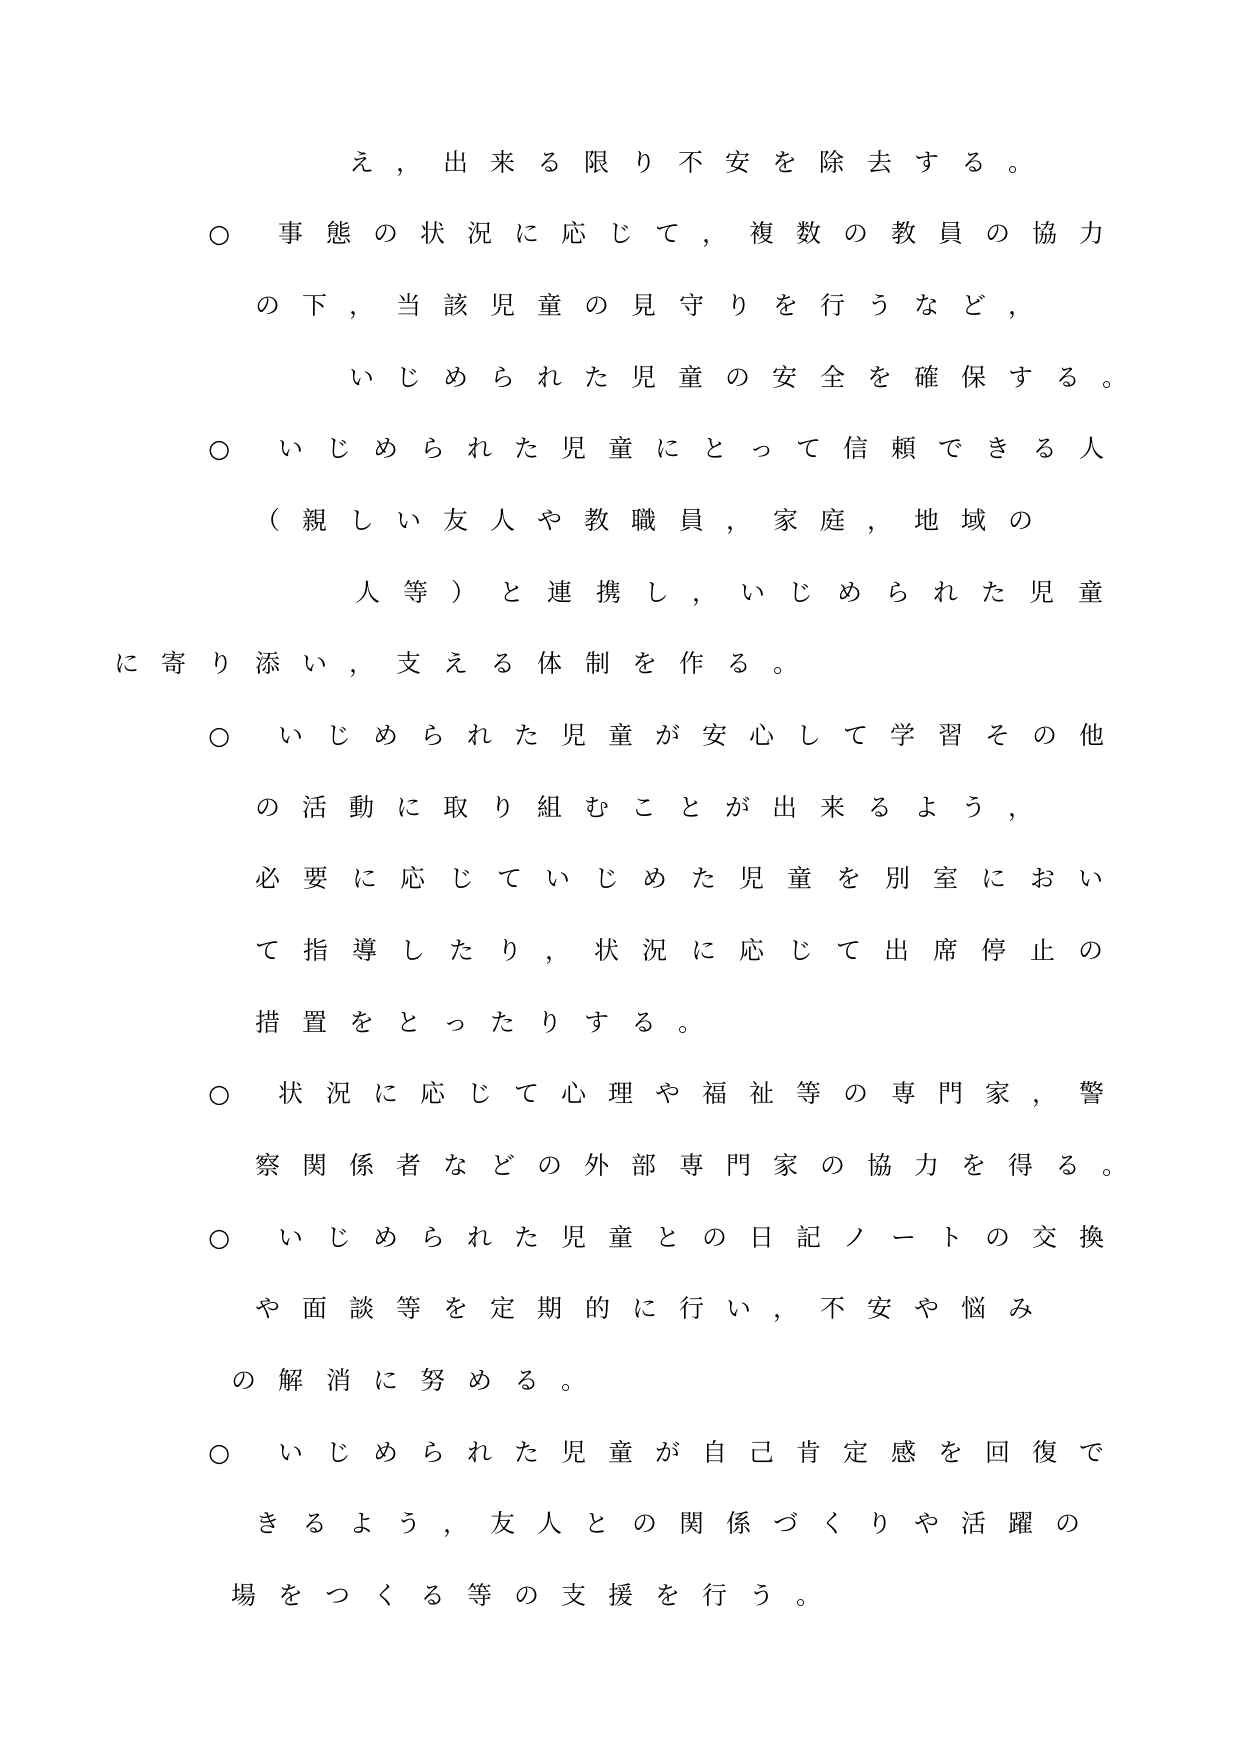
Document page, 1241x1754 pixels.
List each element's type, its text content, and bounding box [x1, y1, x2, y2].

list いじめられた児童にとって信頼できる人（親しい友人や教職員，家庭，地域の [208, 411, 1126, 554]
list 事態の状況に応じて，複数の教員の協力の下，当該児童の見守りを行うなど， [208, 196, 1126, 339]
text 必要に応じていじめた児童を別室において指導したり，状況に応じて出席停止の措置をとったりする。 [246, 841, 1126, 1056]
list 状況に応じて心理や福祉等の専門家，警察関係者などの外部専門家の協力を得る。 [208, 1056, 1126, 1199]
list いじめられた児童が安心して学習その他の活動に取り組むことが出来るよう， [208, 698, 1126, 841]
text の解消に努める。 [114, 1343, 1126, 1414]
text え，出来る限り不安を除去する。 [114, 124, 1126, 196]
list いじめられた児童が自己肯定感を回復できるよう，友人との関係づくりや活躍の [208, 1414, 1126, 1558]
text いじめられた児童の安全を確保する。 [114, 339, 1126, 411]
list いじめられた児童との日記ノートの交換や面談等を定期的に行い，不安や悩み [208, 1199, 1126, 1343]
text 人等）と連携し，いじめられた児童に寄り添い，支える体制を作る。 [114, 554, 1126, 698]
text 場をつくる等の支援を行う。 [208, 1558, 1126, 1629]
